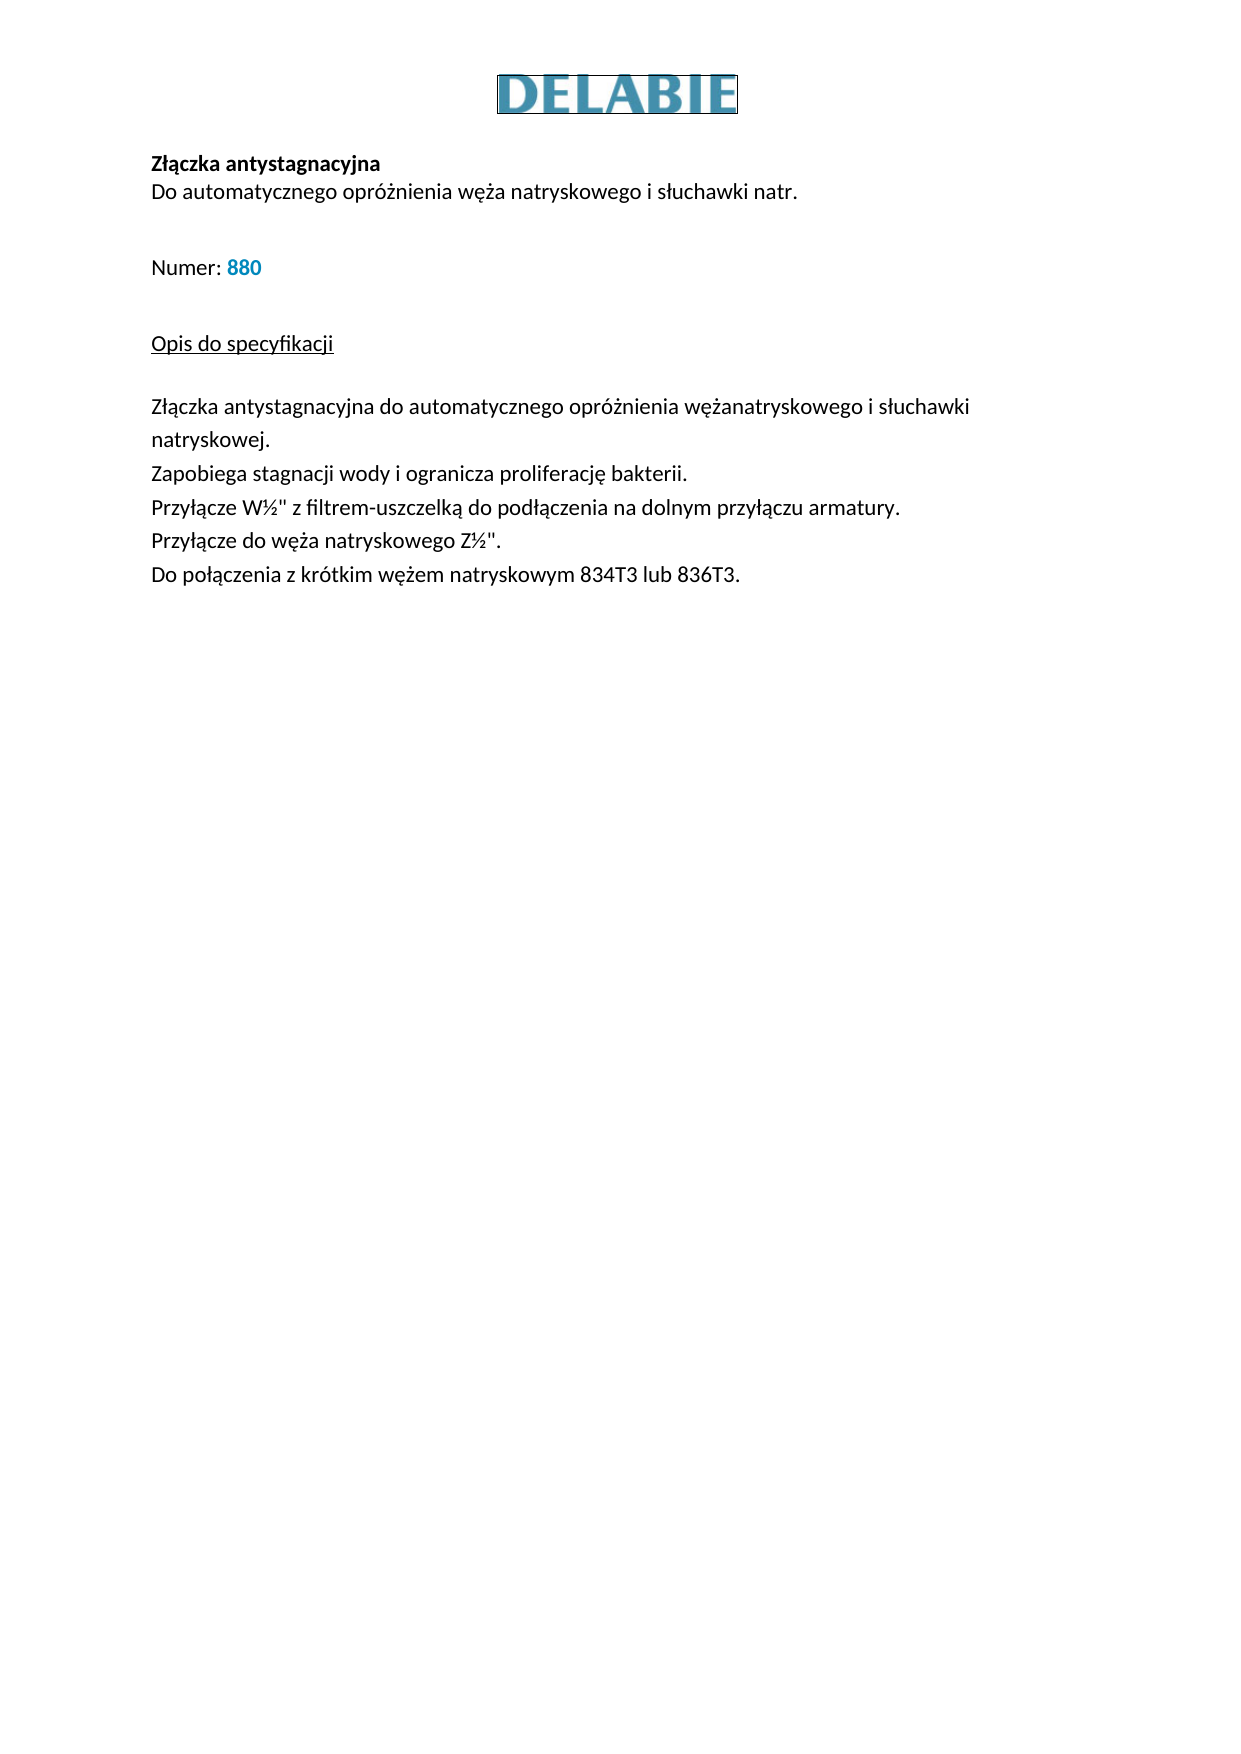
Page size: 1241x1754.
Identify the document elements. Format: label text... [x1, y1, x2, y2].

text Złączka antystagnacyjna [151, 149, 1084, 177]
text Numer: 880 [151, 253, 1084, 281]
text Do połączenia z krótkim wężem natryskowym 834T3 lub 836T3. [151, 560, 1084, 588]
text Przyłącze W½" z filtrem-uszczelką do podłączenia na dolnym przyłączu armatury. [151, 493, 1084, 521]
text Opis do specyfikacji [151, 329, 1084, 357]
picture [498, 76, 737, 113]
text Do automatycznego opróżnienia węża natryskowego i słuchawki natr. [151, 177, 1084, 205]
text Przyłącze do węża natryskowego Z½". [151, 526, 1084, 554]
text Zapobiega stagnacji wody i ogranicza proliferację bakterii. [151, 459, 1084, 487]
text Złączka antystagnacyjna do automatycznego opróżnienia wężanatryskowego i słuchawki natryskowej. [151, 392, 1084, 453]
